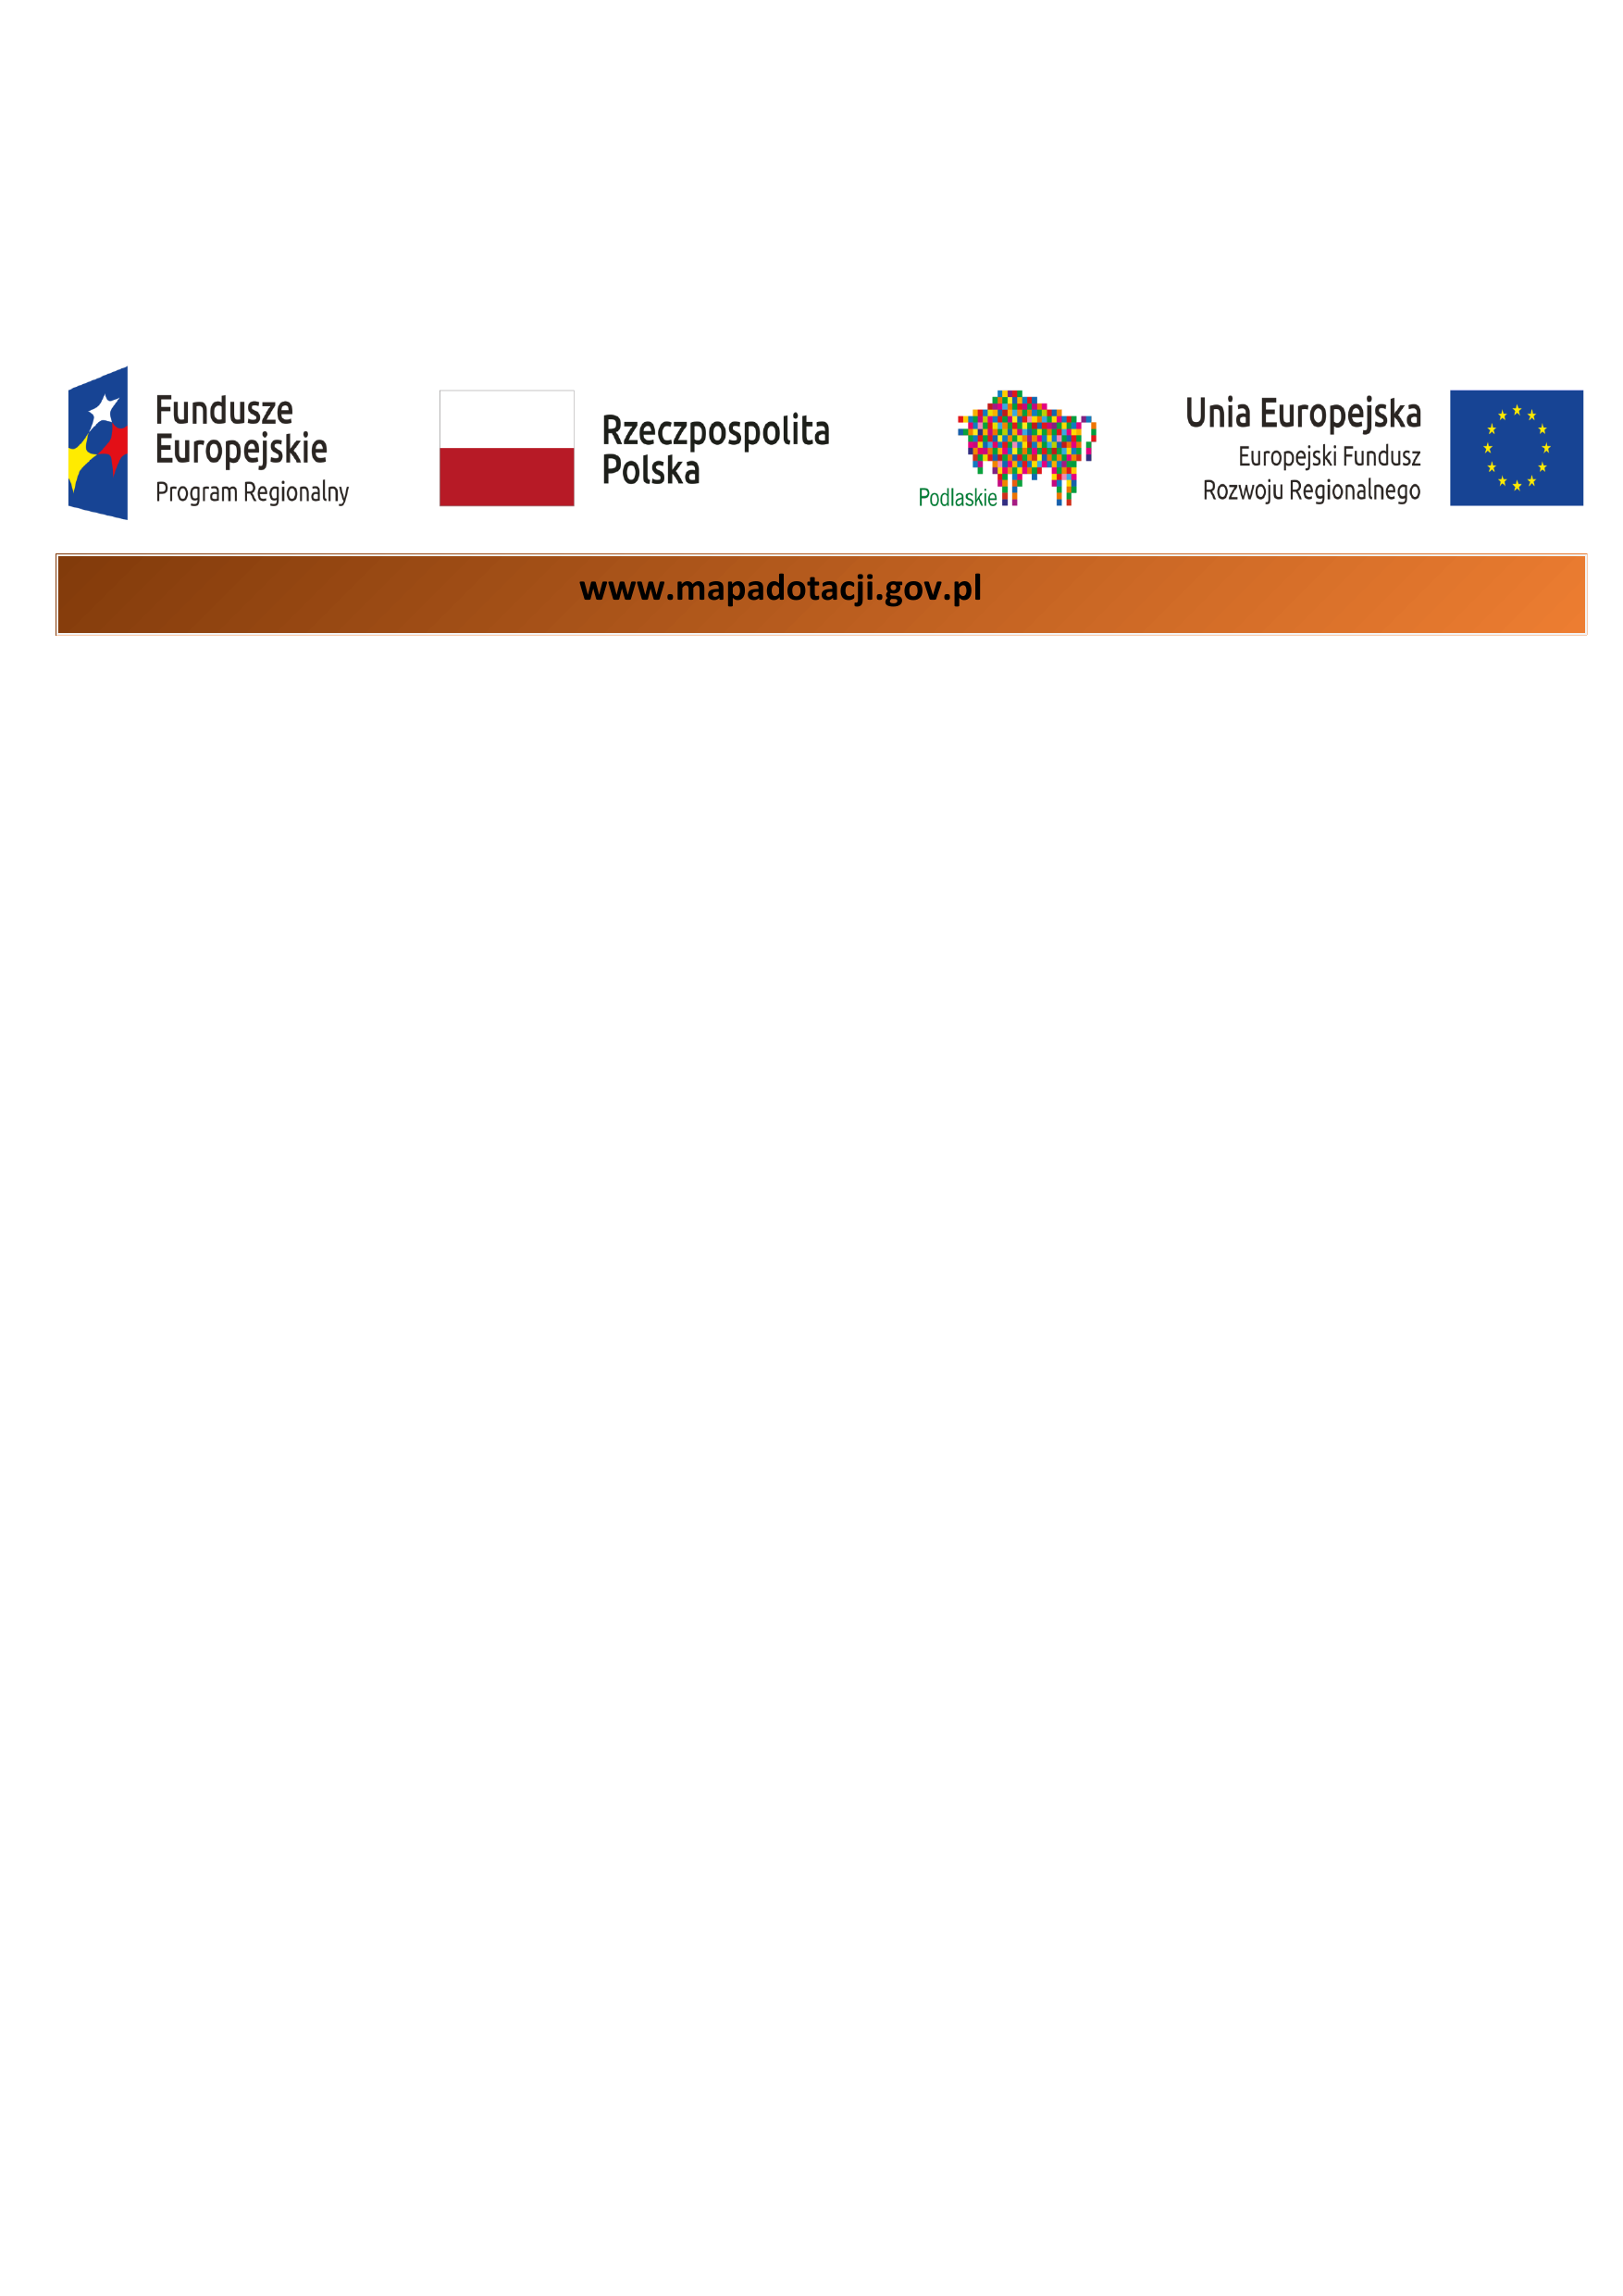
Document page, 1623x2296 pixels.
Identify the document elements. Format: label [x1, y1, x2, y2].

picture [68, 366, 1584, 520]
